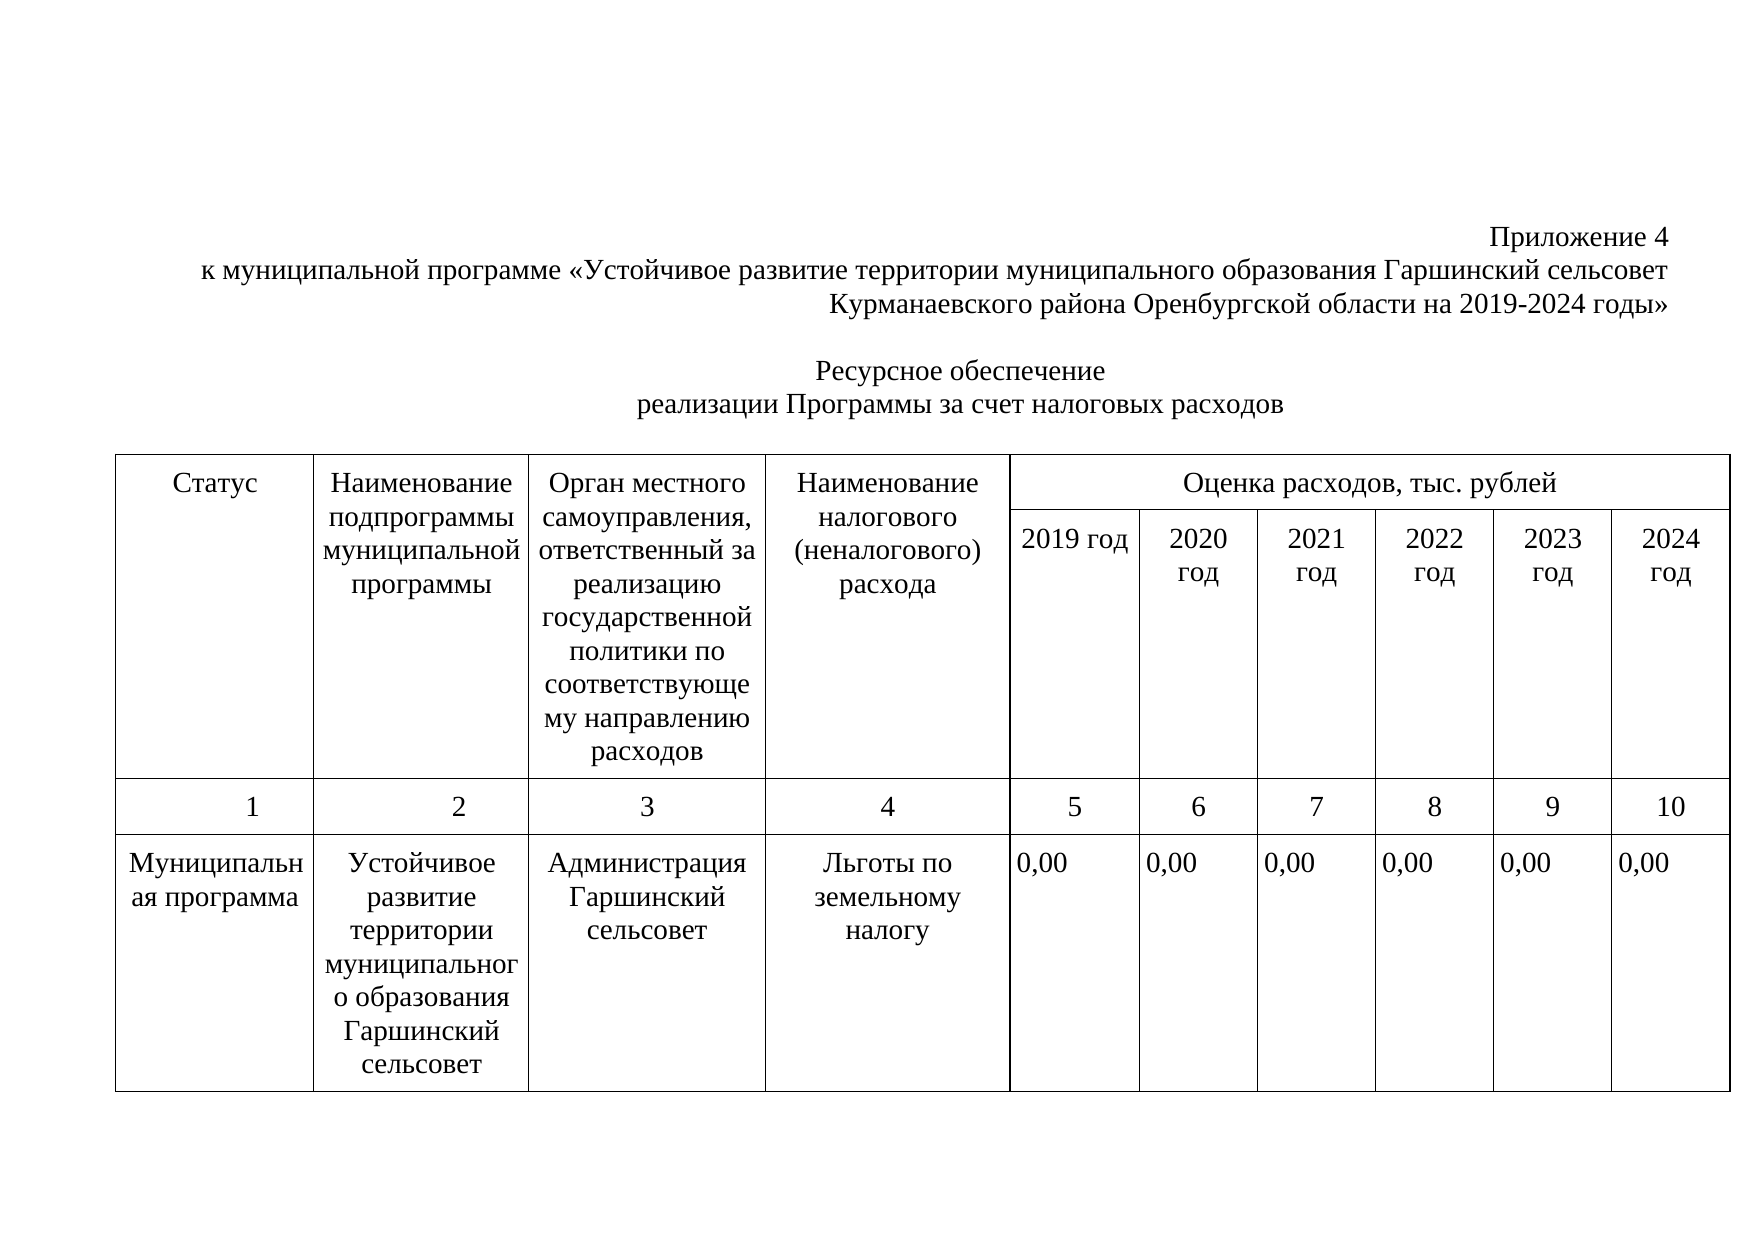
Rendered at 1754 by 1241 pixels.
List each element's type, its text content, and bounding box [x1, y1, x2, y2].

table_cell 0,00 [1258, 835, 1375, 1091]
table_cell 0,00 [1612, 835, 1729, 1091]
table_cell 0,00 [1011, 835, 1139, 1091]
table_cell 1 [116, 779, 313, 833]
table_header Статус [116, 455, 313, 778]
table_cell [529, 835, 765, 1091]
table_cell 7 [1258, 779, 1375, 833]
table_cell 9 [1494, 779, 1611, 833]
table_cell 0,00 [1376, 835, 1493, 1091]
table_cell 2 [314, 779, 528, 833]
table_header Оценка расходов, тыс. рублей [1011, 455, 1729, 509]
table_cell 2020 год [1140, 510, 1257, 778]
table_header Наименование подпрограммы муниципальной программы [314, 455, 528, 778]
table_cell 3 [529, 779, 765, 833]
text к муниципальной программе «Устойчивое развитие территории муниципального образования Гаршинский сельсовет Курманаевского района Оренбургской области на 2019-2024 годы» [177, 252, 1668, 319]
table_cell 2023 год [1494, 510, 1611, 778]
table_cell 10 [1612, 779, 1729, 833]
table_cell 8 [1376, 779, 1493, 833]
table_cell 0,00 [1494, 835, 1611, 1091]
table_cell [314, 835, 528, 1091]
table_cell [116, 835, 313, 1091]
text реализации Программы за счет налоговых расходов [177, 386, 1668, 420]
table_cell 2022 год [1376, 510, 1493, 778]
table_cell 2024 год [1612, 510, 1729, 778]
table_header Орган местного самоуправления, ответственный за реализацию государственной политики по соответствующему направлению расходов [529, 455, 765, 778]
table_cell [766, 835, 1009, 1091]
table_cell 4 [766, 779, 1009, 833]
text Приложение 4 [177, 219, 1668, 252]
text Ресурсное обеспечение [177, 353, 1668, 386]
table_cell 2021 год [1258, 510, 1375, 778]
table_cell 5 [1011, 779, 1139, 833]
table_cell 6 [1140, 779, 1257, 833]
table_cell 2019 год [1011, 510, 1139, 778]
table_header Наименование налогового (неналогового) расхода [766, 455, 1009, 778]
table_cell 0,00 [1140, 835, 1257, 1091]
